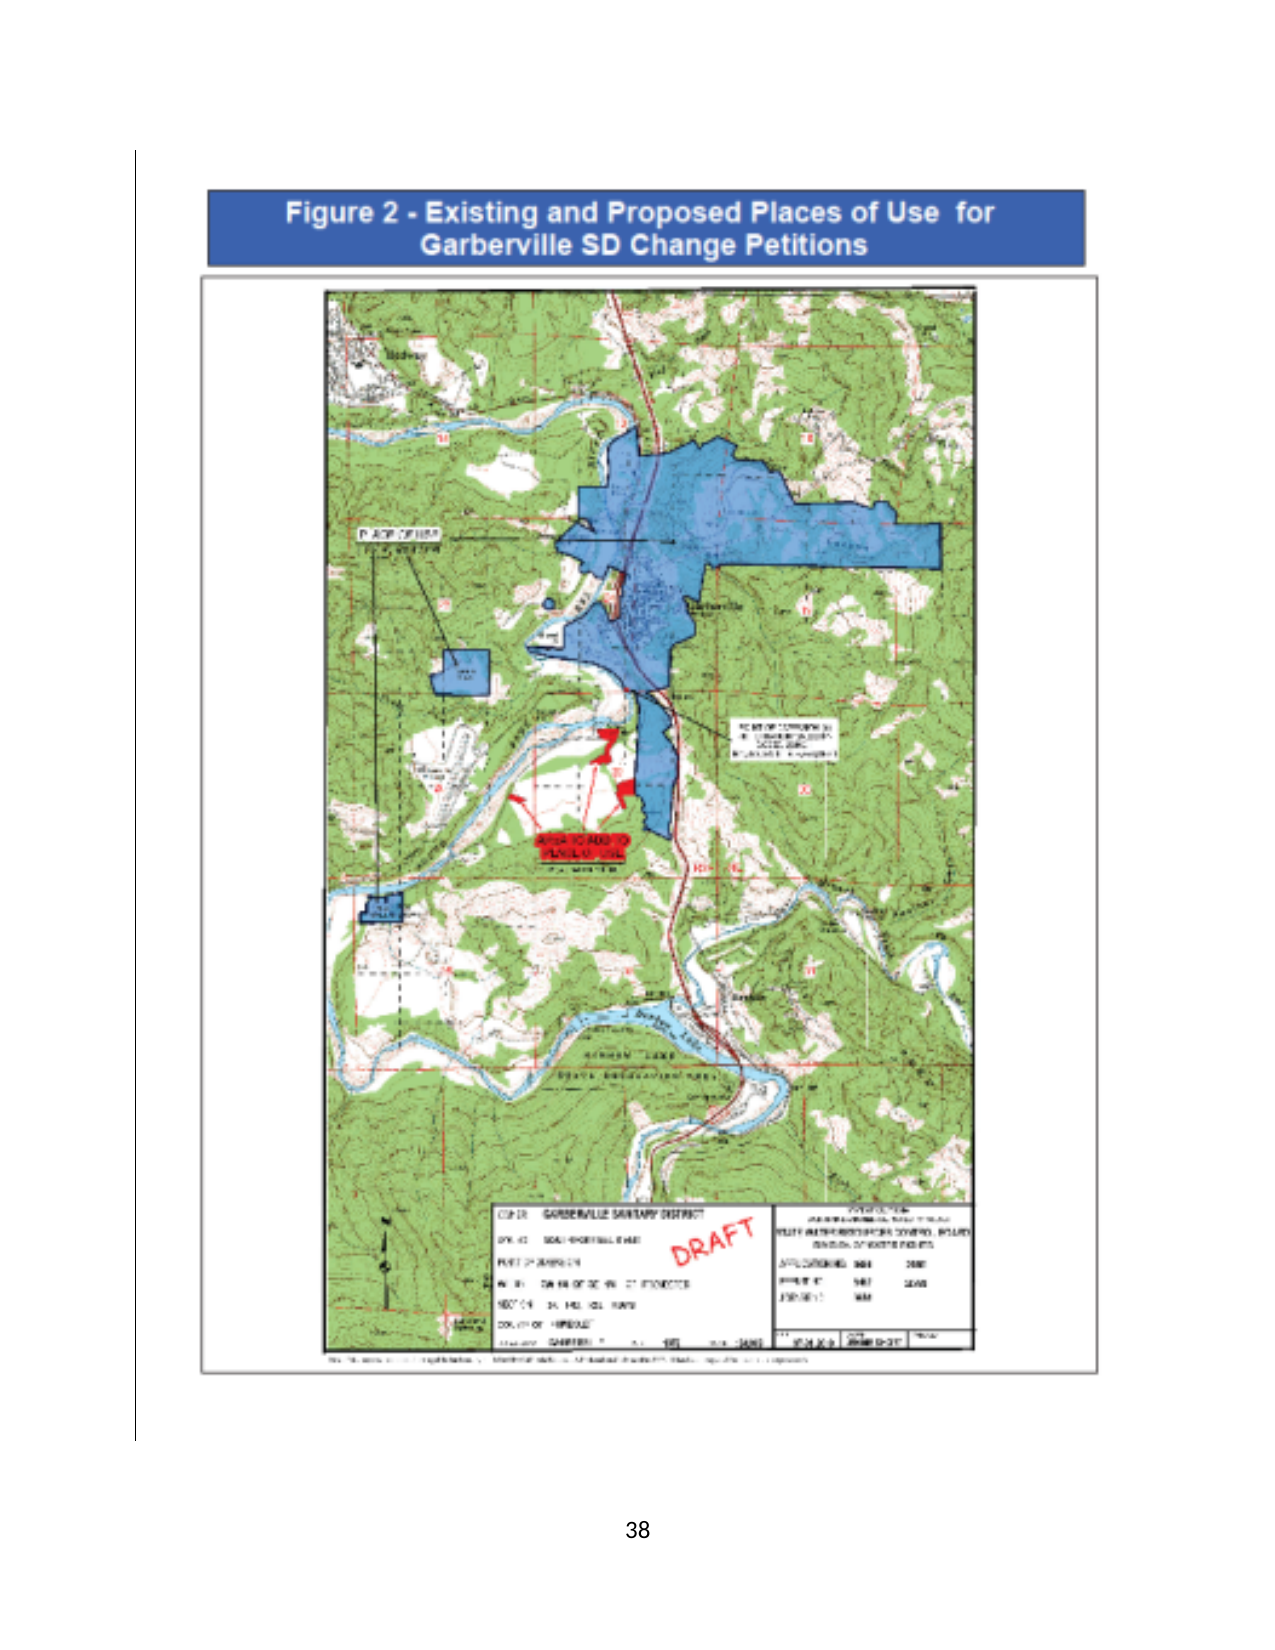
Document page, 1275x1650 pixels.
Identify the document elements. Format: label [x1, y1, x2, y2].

picture [150, 150, 1145, 1441]
